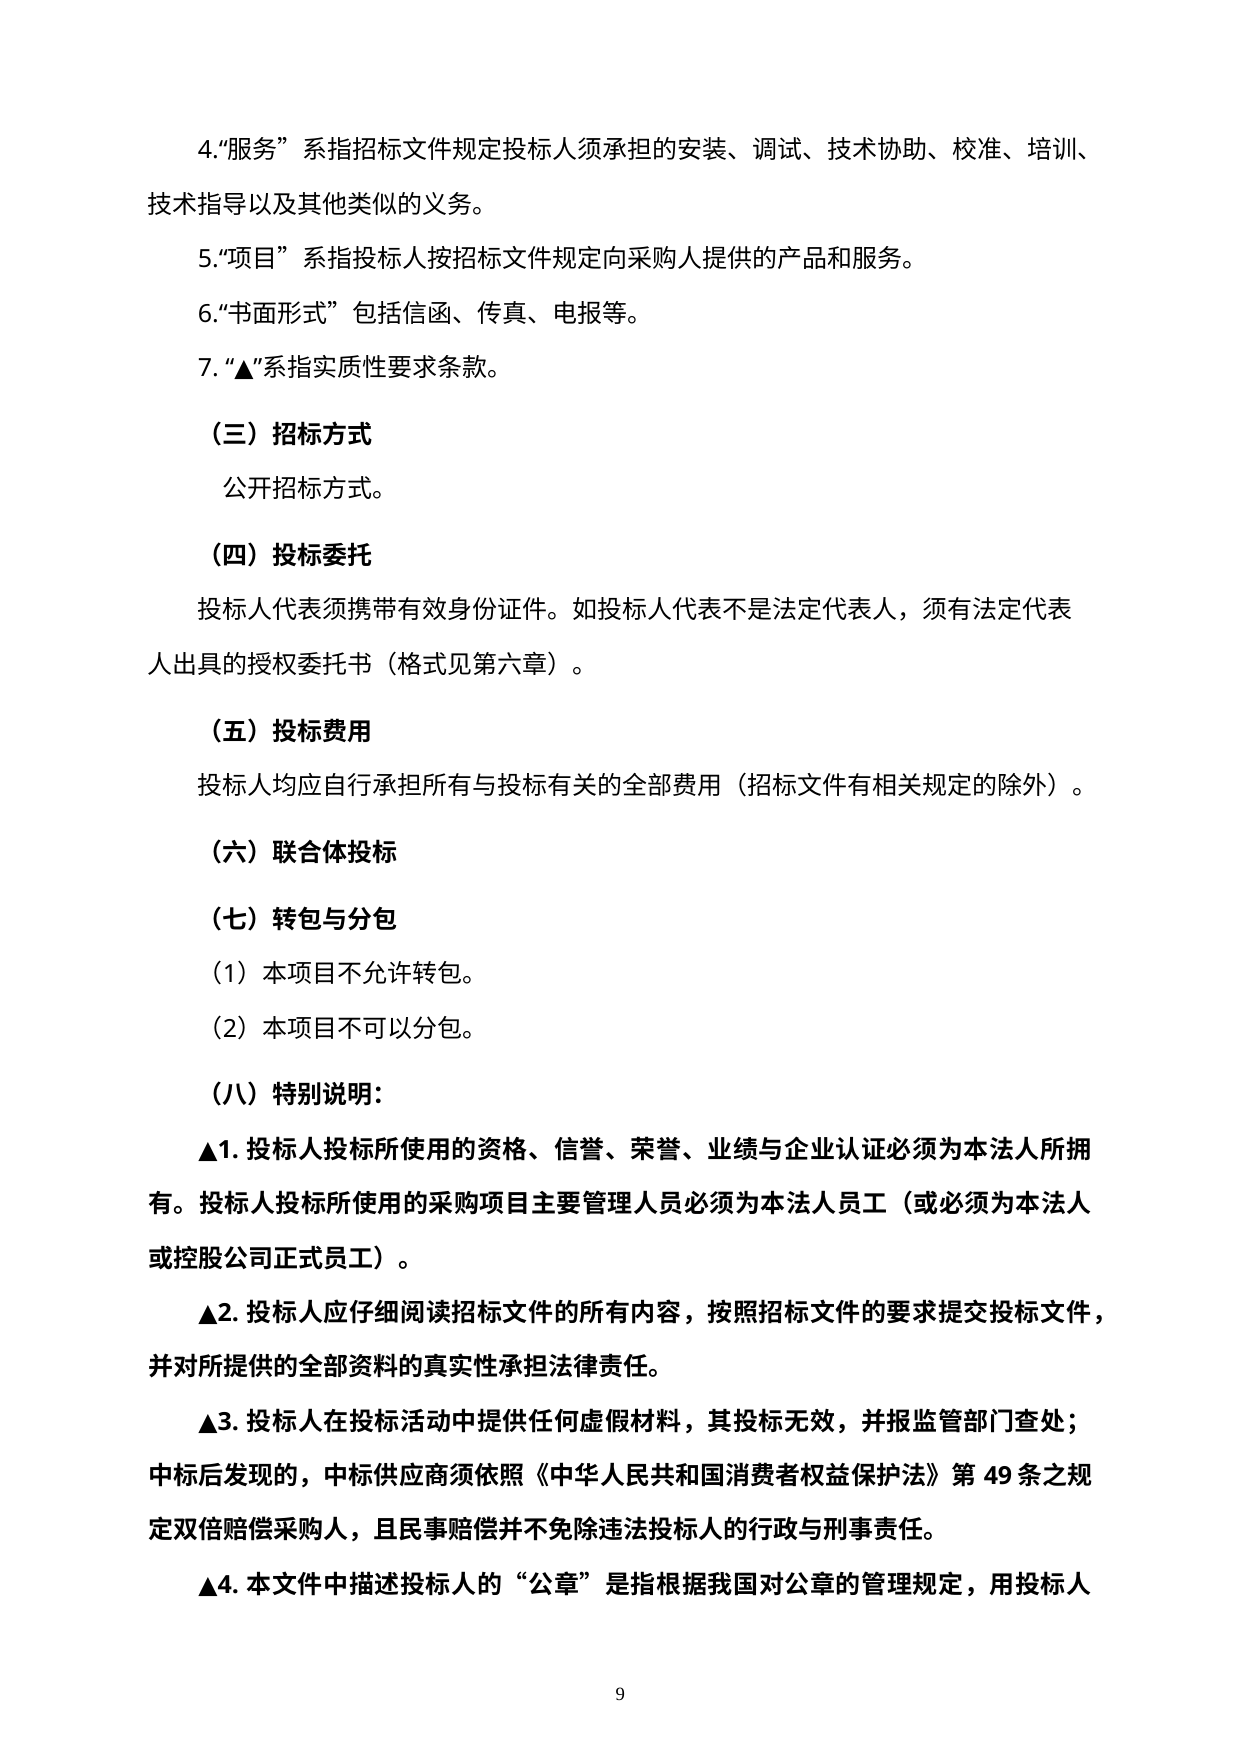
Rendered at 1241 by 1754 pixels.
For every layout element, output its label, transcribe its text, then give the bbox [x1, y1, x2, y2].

text 7. “▲”系指实质性要求条款。 [148, 347, 1092, 384]
text （1）本项目不允许转包。 [148, 954, 1092, 990]
text 5.“项目”系指投标人按招标文件规定向采购人提供的产品和服务。 [148, 239, 1092, 275]
text （八）特别说明： [148, 1075, 1092, 1111]
text （四）投标委托 [148, 536, 1092, 572]
text （七）转包与分包 [148, 899, 1092, 936]
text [148, 1564, 1092, 1601]
text （2）本项目不可以分包。 [148, 1008, 1092, 1044]
text ▲2. 投标人应仔细阅读招标文件的所有内容，按照招标文件的要求提交投标文件，并对所提供的全部资料的真实性承担法律责任。 [148, 1292, 1092, 1383]
text 公开招标方式。 [148, 469, 1092, 505]
text 4.“服务”系指招标文件规定投标人须承担的安装、调试、技术协助、校准、培训、技术指导以及其他类似的义务。 [148, 130, 1092, 221]
text 投标人均应自行承担所有与投标有关的全部费用（招标文件有相关规定的除外）。 [148, 766, 1092, 802]
text （六）联合体投标 [148, 832, 1092, 869]
text ▲3. 投标人在投标活动中提供任何虚假材料，其投标无效，并报监管部门查处；中标后发现的，中标供应商须依照《中华人民共和国消费者权益保护法》第49条之规定双倍赔偿采购人，且民事赔偿并不免除违法投标人的行政与刑事责任。 [148, 1401, 1092, 1546]
text 投标人代表须携带有效身份证件。如投标人代表不是法定代表人，须有法定代表人出具的授权委托书（格式见第六章）。 [148, 590, 1092, 681]
text （五）投标费用 [148, 711, 1092, 747]
text ▲1. 投标人投标所使用的资格、信誉、荣誉、业绩与企业认证必须为本法人所拥有。投标人投标所使用的采购项目主要管理人员必须为本法人员工（或必须为本法人或控股公司正式员工）。 [148, 1129, 1092, 1274]
text 6.“书面形式”包括信函、传真、电报等。 [148, 293, 1092, 329]
text （三）招标方式 [148, 414, 1092, 451]
